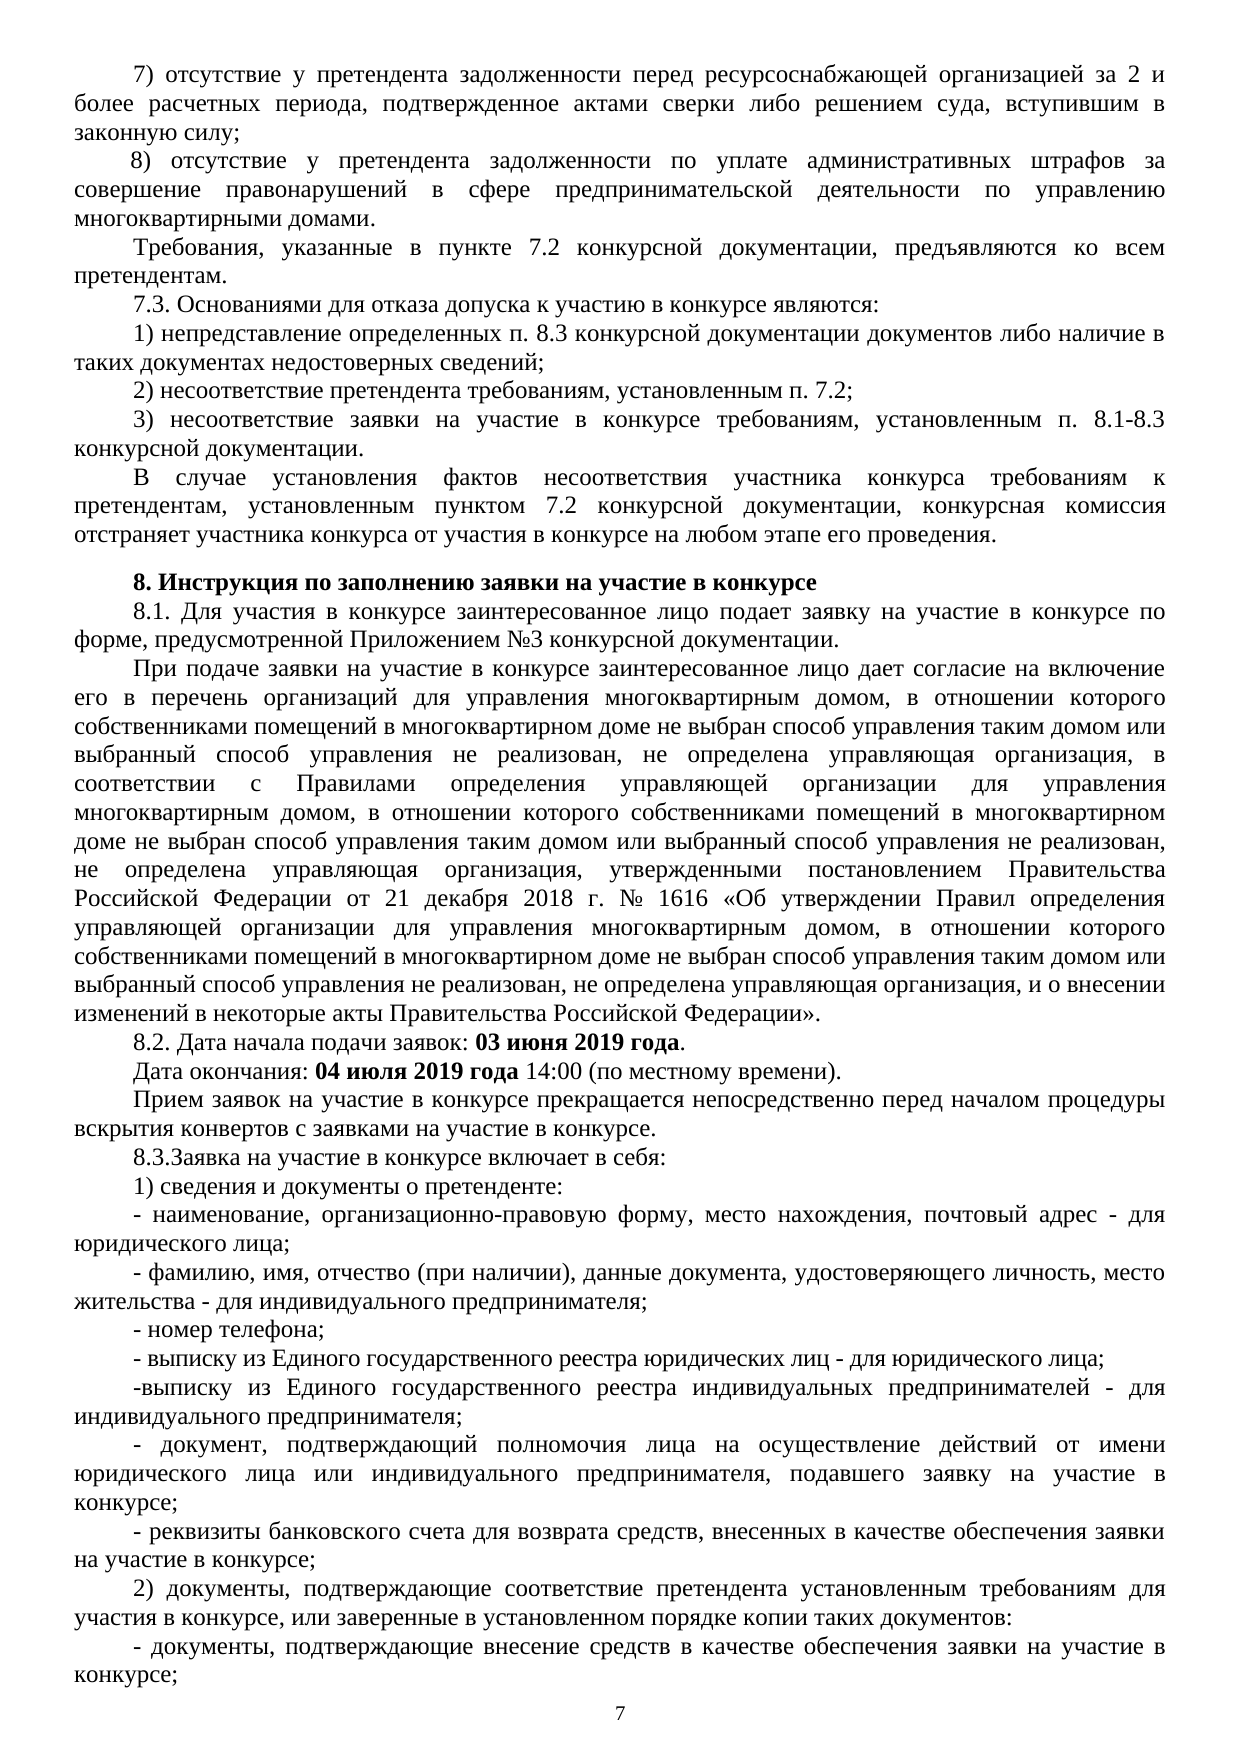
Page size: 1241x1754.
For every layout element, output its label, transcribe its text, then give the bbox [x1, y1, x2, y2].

text Дата окончания: 04 июля 2019 года 14:00 (по местному времени). [74, 1056, 1167, 1084]
text 8.3.Заявка на участие в конкурсе включает в себя: [74, 1142, 1167, 1171]
text В случае установления фактов несоответствия участника конкурса требованиям к претендентам, установленным пунктом 7.2 конкурсной документации, конкурсная комиссия отстраняет участника конкурса от участия в конкурсе на любом этапе его проведения. [74, 462, 1167, 548]
text 1) непредставление определенных п. 8.3 конкурсной документации документов либо наличие в таких документах недостоверных сведений; [74, 318, 1167, 375]
text - номер телефона; [74, 1314, 1167, 1343]
text - наименование, организационно-правовую форму, место нахождения, почтовый адрес - для юридического лица; [74, 1199, 1167, 1257]
text - документы, подтверждающие внесение средств в качестве обеспечения заявки на участие в конкурсе; [74, 1631, 1167, 1688]
text - документ, подтверждающий полномочия лица на осуществление действий от имени юридического лица или индивидуального предпринимателя, подавшего заявку на участие в конкурсе; [74, 1429, 1167, 1516]
text 2) документы, подтверждающие соответствие претендента установленным требованиям для участия в конкурсе, или заверенные в установленном порядке копии таких документов: [74, 1573, 1167, 1631]
text -выписку из Единого государственного реестра индивидуальных предпринимателей - для индивидуального предпринимателя; [74, 1372, 1167, 1429]
text - реквизиты банковского счета для возврата средств, внесенных в качестве обеспечения заявки на участие в конкурсе; [74, 1516, 1167, 1573]
text При подаче заявки на участие в конкурсе заинтересованное лицо дает согласие на включение его в перечень организаций для управления многоквартирным домом, в отношении которого собственниками помещений в многоквартирном доме не выбран способ управления таким домом или выбранный способ управления не реализован, не определена управляющая организация, в соответствии с Правилами определения управляющей организации для управления многоквартирным домом, в отношении которого собственниками помещений в многоквартирном доме не выбран способ управления таким домом или выбранный способ управления не реализован, не определена управляющая организация, утвержденными постановлением Правительства Российской Федерации от 21 декабря 2018 г. № 1616 «Об утверждении Правил определения управляющей организации для управления многоквартирным домом, в отношении которого собственниками помещений в многоквартирном доме не выбран способ управления таким домом или выбранный способ управления не реализован, не определена управляющая организация, и о внесении изменений в некоторые акты Правительства Российской Федерации». [74, 653, 1167, 1027]
text Требования, указанные в пункте 7.2 конкурсной документации, предъявляются ко всем претендентам. [74, 232, 1167, 289]
text 8) отсутствие у претендента задолженности по уплате административных штрафов за совершение правонарушений в сфере предпринимательской деятельности по управлению многоквартирными домами. [74, 145, 1167, 232]
text 8.1. Для участия в конкурсе заинтересованное лицо подает заявку на участие в конкурсе по форме, предусмотренной Приложением №3 конкурсной документации. [74, 596, 1167, 653]
text - фамилию, имя, отчество (при наличии), данные документа, удостоверяющего личность, место жительства - для индивидуального предпринимателя; [74, 1257, 1167, 1314]
text 8.2. Дата начала подачи заявок: 03 июня 2019 года. [74, 1027, 1167, 1056]
text 2) несоответствие претендента требованиям, установленным п. 7.2; [74, 375, 1167, 404]
text 7.3. Основаниями для отказа допуска к участию в конкурсе являются: [74, 289, 1167, 318]
text Прием заявок на участие в конкурсе прекращается непосредственно перед началом процедуры вскрытия конвертов с заявками на участие в конкурсе. [74, 1084, 1167, 1142]
text 1) сведения и документы о претенденте: [74, 1171, 1167, 1199]
text 8. Инструкция по заполнению заявки на участие в конкурсе [74, 567, 1167, 596]
text 3) несоответствие заявки на участие в конкурсе требованиям, установленным п. 8.1-8.3 конкурсной документации. [74, 404, 1167, 462]
text 7) отсутствие у претендента задолженности перед ресурсоснабжающей организацией за 2 и более расчетных периода, подтвержденное актами сверки либо решением суда, вступившим в законную силу; [74, 59, 1167, 145]
text - выписку из Единого государственного реестра юридических лиц - для юридического лица; [74, 1343, 1167, 1372]
